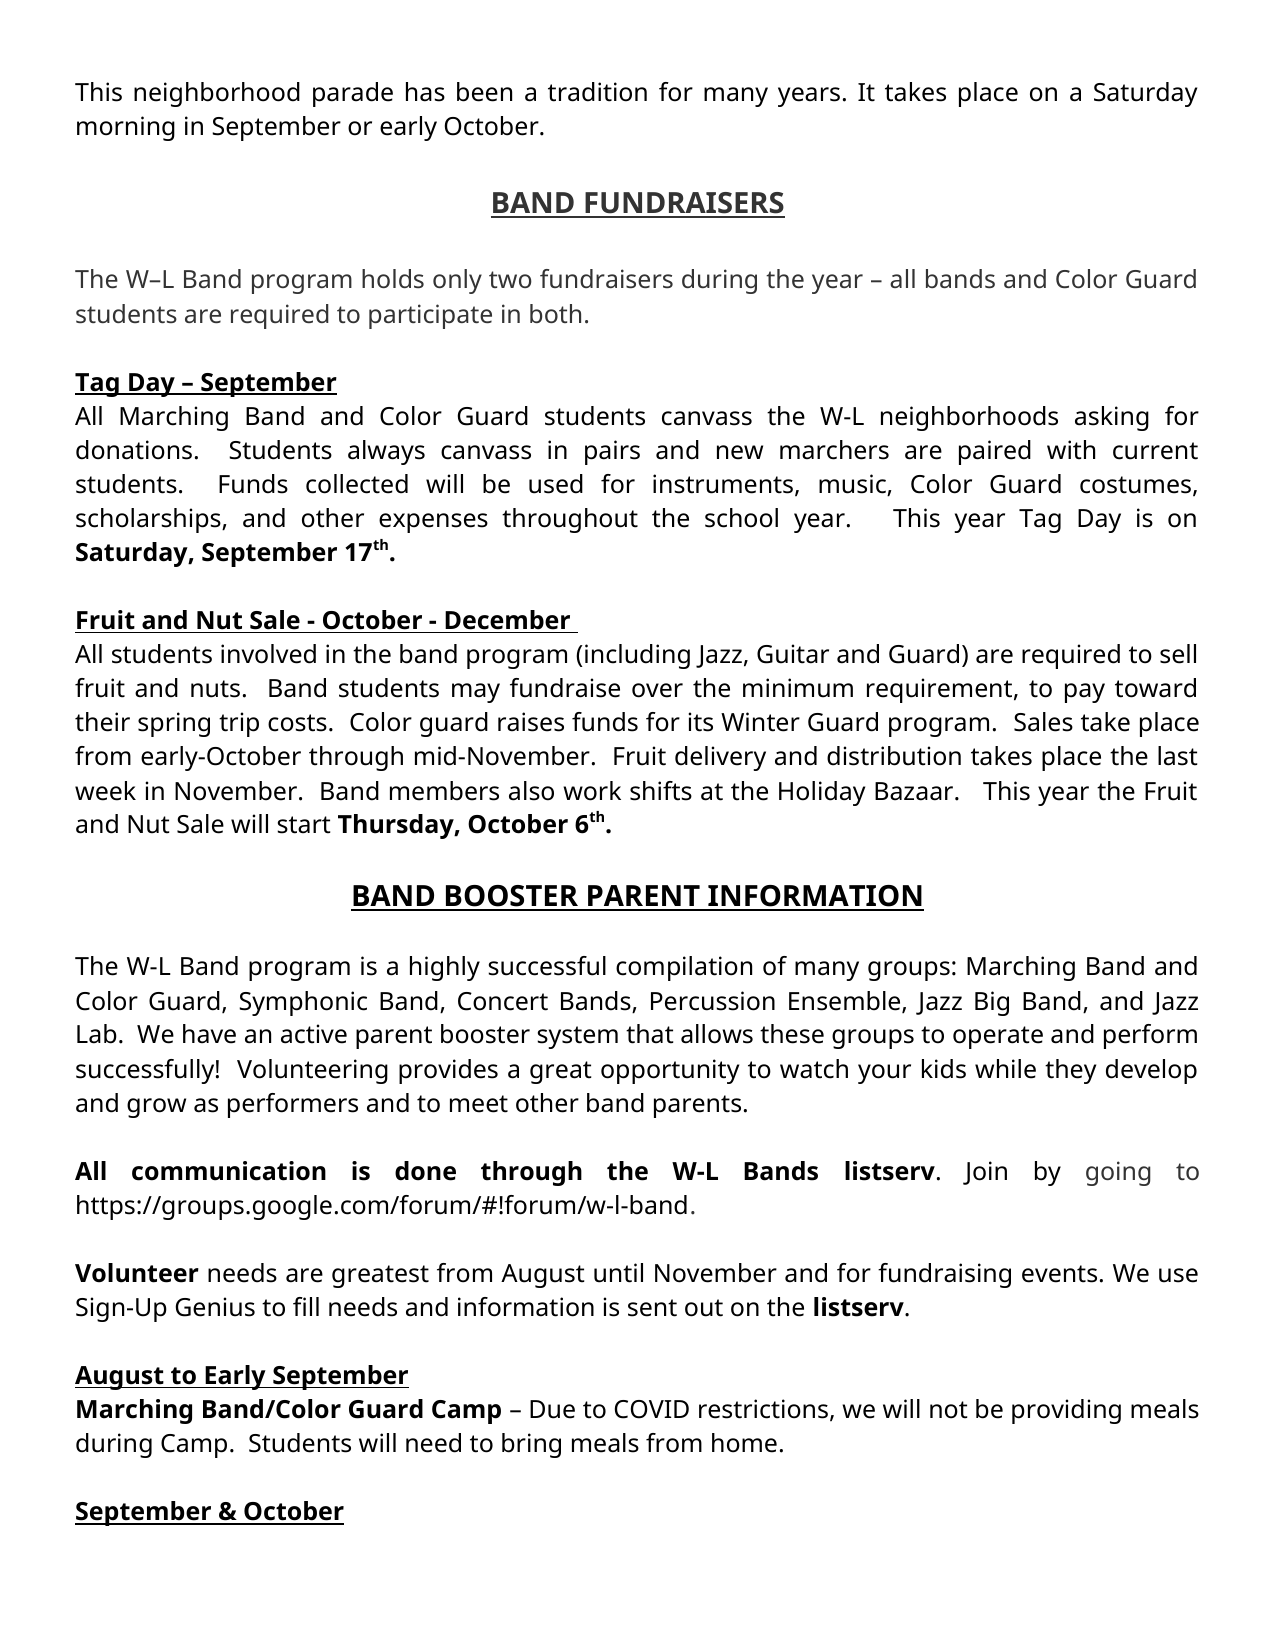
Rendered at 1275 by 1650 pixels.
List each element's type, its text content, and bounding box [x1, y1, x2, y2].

text Tag Day – September [75, 364, 1200, 398]
text The W-L Band program is a highly successful compilation of many groups: Marching Band and Color Guard, Symphonic Band, Concert Bands, Percussion Ensemble, Jazz Big Band, and Jazz Lab. We have an active parent booster system that allows these groups to operate and perform successfully! Volunteering provides a great opportunity to watch your kids while they develop and grow as performers and to meet other band parents. [75, 949, 1200, 1119]
text This neighborhood parade has been a tradition for many years. It takes place on a Saturday morning in September or early October. [75, 75, 1200, 143]
text All Marching Band and Color Guard students canvass the W-L neighborhoods asking for donations. Students always canvass in pairs and new marchers are paired with current students. Funds collected will be used for instruments, music, Color Guard costumes, scholarships, and other expenses throughout the school year. This year Tag Day is on Saturday, September 17th. [75, 398, 1200, 569]
list Volunteer needs are greatest from August until November and for fundraising events. We use Sign-Up Genius to fill needs and information is sent out on the listserv. [75, 1256, 1200, 1324]
list September & October [75, 1494, 1200, 1528]
text The W–L Band program holds only two fundraisers during the year – all bands and Color Guard students are required to participate in both. [75, 262, 1200, 330]
text BAND FUNDRAISERS [75, 183, 1200, 222]
text Fruit and Nut Sale - October - December [75, 603, 1200, 637]
list All communication is done through the W-L Bands listserv. Join by going to https://groups.google.com/forum/#!forum/w-l-band. [75, 1153, 1200, 1222]
text All students involved in the band program (including Jazz, Guitar and Guard) are required to sell fruit and nuts. Band students may fundraise over the minimum requirement, to pay toward their spring trip costs. Color guard raises funds for its Winter Guard program. Sales take place from early-October through mid-November. Fruit delivery and distribution takes place the last week in November. Band members also work shifts at the Holiday Bazaar. This year the Fruit and Nut Sale will start Thursday, October 6th. [75, 637, 1200, 841]
list Marching Band/Color Guard Camp – Due to COVID restrictions, we will not be providing meals during Camp. Students will need to bring meals from home. [75, 1392, 1200, 1460]
text BAND BOOSTER PARENT INFORMATION [75, 875, 1200, 915]
list August to Early September [75, 1358, 1200, 1392]
